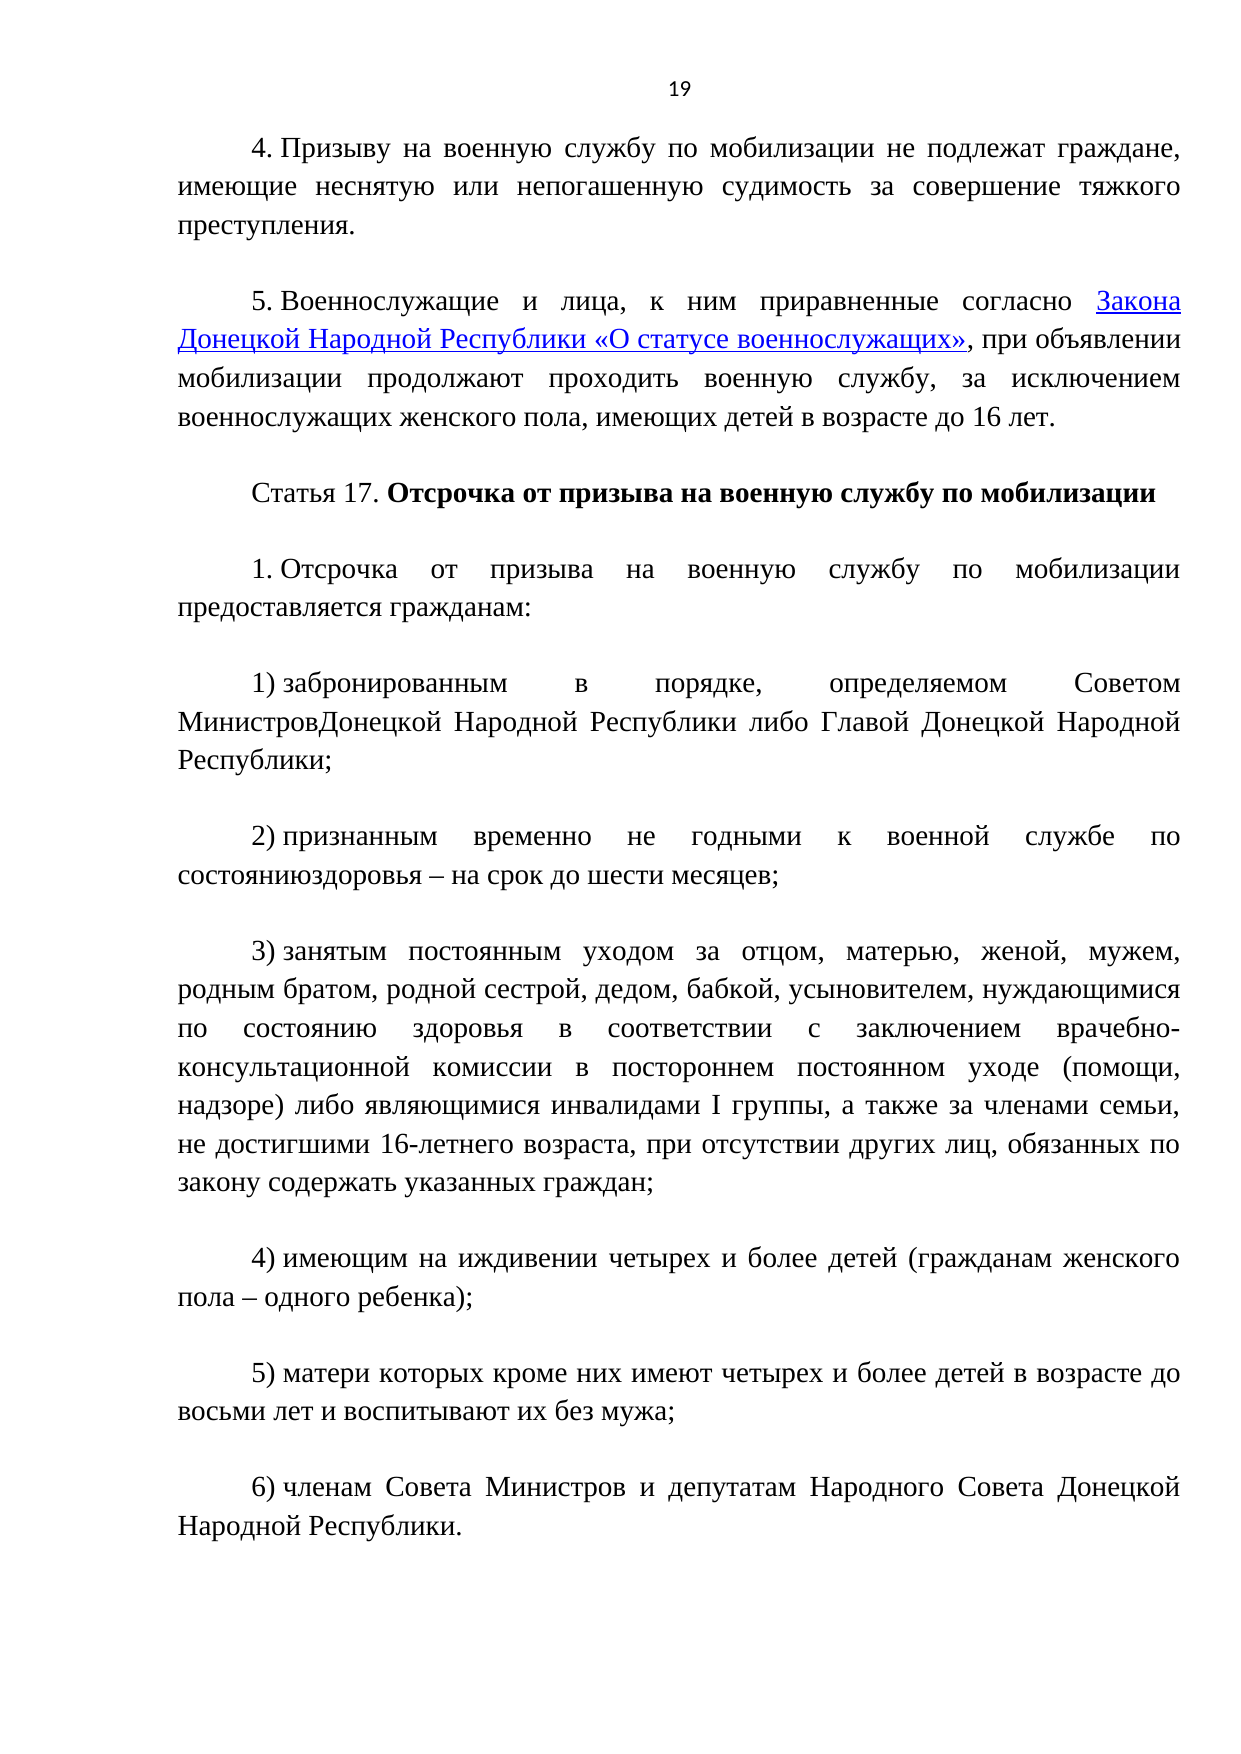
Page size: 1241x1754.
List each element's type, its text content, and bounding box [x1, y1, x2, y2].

text Статья 17. Отсрочка от призыва на военную службу по мобилизации [177, 475, 1181, 508]
text 3) занятым постоянным уходом за отцом, матерью, женой, мужем, родным братом, родной сестрой, дедом, бабкой, усыновителем, нуждающимися по состоянию здоровья в соответствии с заключением врачебно-консультационной комиссии в постороннем постоянном уходе (помощи, надзоре) либо являющимися инвалидами I группы, а также за членами семьи, не достигшими 16-летнего возраста, при отсутствии других лиц, обязанных по закону содержать указанных граждан; [177, 933, 1181, 1198]
text 1. Отсрочка от призыва на военную службу по мобилизации предоставляется гражданам: [177, 551, 1181, 623]
text 5) матери которых кроме них имеют четырех и более детей в возрасте до восьми лет и воспитывают их без мужа; [177, 1355, 1181, 1427]
text 4. Призыву на военную службу по мобилизации не подлежат граждане, имеющие неснятую или непогашенную судимость за совершение тяжкого преступления. [177, 130, 1181, 241]
text 2) признанным временно не годными к военной службе по состояниюздоровья – на срок до шести месяцев; [177, 818, 1181, 891]
text 1) забронированным в порядке, определяемом Советом МинистровДонецкой Народной Республики либо Главой Донецкой Народной Республики; [177, 665, 1181, 776]
text 6) членам Совета Министров и депутатам Народного Совета Донецкой Народной Республики. [177, 1469, 1181, 1542]
text 5. Военнослужащие и лица, к ним приравненные согласно Закона Донецкой Народной Республики «О статусе военнослужащих», при объявлении мобилизации продолжают проходить военную службу, за исключением военнослужащих женского пола, имеющих детей в возрасте до 16 лет. [177, 283, 1181, 432]
text 4) имеющим на иждивении четырех и более детей (гражданам женского пола – одного ребенка); [177, 1240, 1181, 1312]
